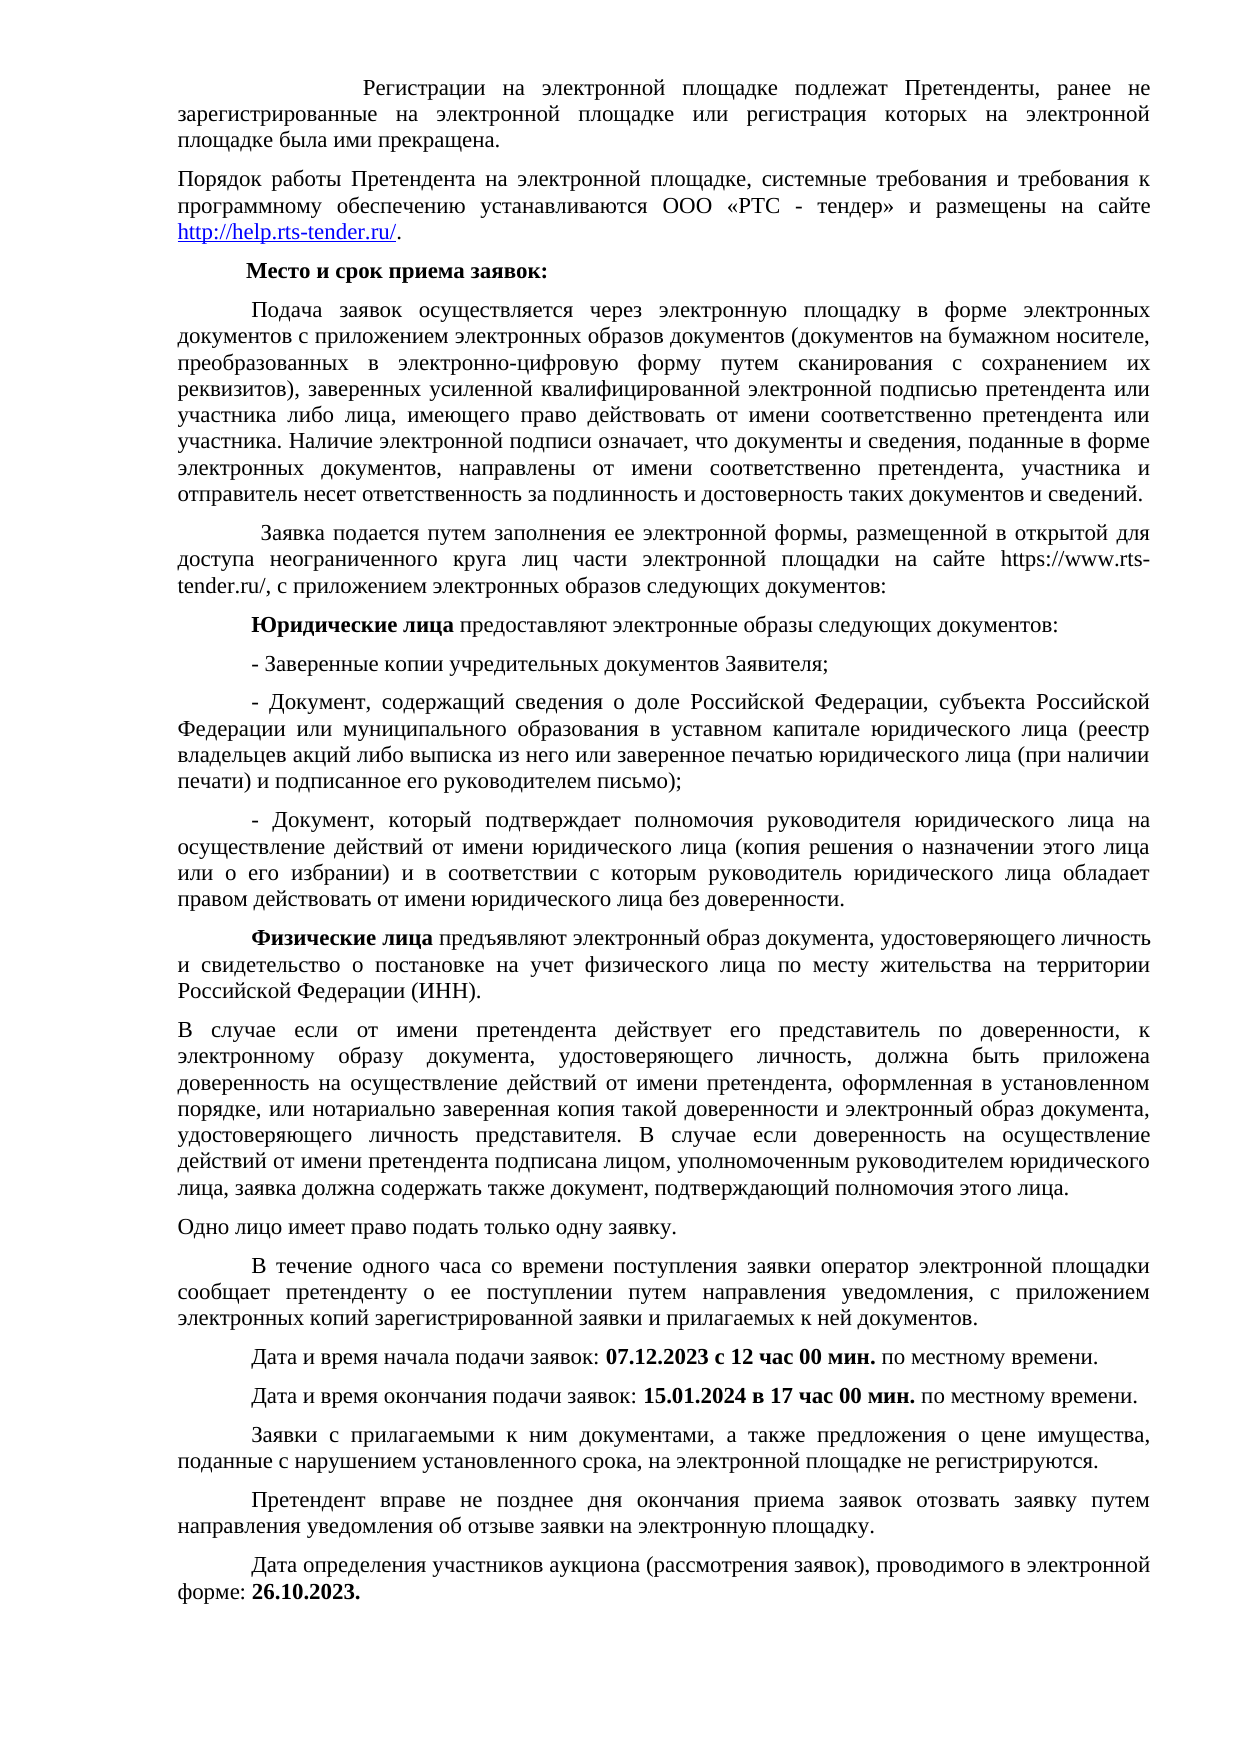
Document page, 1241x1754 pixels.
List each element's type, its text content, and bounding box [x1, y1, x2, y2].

text Дата и время окончания подачи заявок: 15.01.2024 в 17 час 00 мин. по местному времени. [177, 1382, 1152, 1408]
text Дата определения участников аукциона (рассмотрения заявок), проводимого в электронной форме: 26.10.2023. [177, 1551, 1152, 1604]
text - Заверенные копии учредительных документов Заявителя; [177, 649, 1152, 676]
text - Документ, содержащий сведения о доле Российской Федерации, субъекта Российской Федерации или муниципального образования в уставном капитале юридического лица (реестр владельцев акций либо выписка из него или заверенное печатью юридического лица (при наличии печати) и подписанное его руководителем письмо); [177, 688, 1152, 794]
text Место и срок приема заявок: [177, 257, 1152, 283]
text Регистрации на электронной площадке подлежат Претенденты, ранее не зарегистрированные на электронной площадке или регистрация которых на электронной площадке была ими прекращена. [177, 74, 1152, 153]
text Одно лицо имеет право подать только одну заявку. [177, 1213, 1152, 1239]
text Заявка подается путем заполнения ее электронной формы, размещенной в открытой для доступа неограниченного круга лиц части электронной площадки на сайте https://www.rts-tender.ru/, с приложением электронных образов следующих документов: [177, 519, 1152, 598]
text Юридические лица предоставляют электронные образы следующих документов: [177, 611, 1152, 637]
text Порядок работы Претендента на электронной площадке, системные требования и требования к программному обеспечению устанавливаются ООО «РТС - тендер» и размещены на сайте http://help.rts-tender.ru/. [177, 165, 1152, 244]
text Дата и время начала подачи заявок: 07.12.2023 с 12 час 00 мин. по местному времени. [177, 1343, 1152, 1369]
text Физические лица предъявляют электронный образ документа, удостоверяющего личность и свидетельство о постановке на учет физического лица по месту жительства на территории Российской Федерации (ИНН). [177, 924, 1152, 1003]
text - Документ, который подтверждает полномочия руководителя юридического лица на осуществление действий от имени юридического лица (копия решения о назначении этого лица или о его избрании) и в соответствии с которым руководитель юридического лица обладает правом действовать от имени юридического лица без доверенности. [177, 806, 1152, 912]
text Заявки с прилагаемыми к ним документами, а также предложения о цене имущества, поданные с нарушением установленного срока, на электронной площадке не регистрируются. [177, 1421, 1152, 1474]
text Подача заявок осуществляется через электронную площадку в форме электронных документов с приложением электронных образов документов (документов на бумажном носителе, преобразованных в электронно-цифровую форму путем сканирования с сохранением их реквизитов), заверенных усиленной квалифицированной электронной подписью претендента или участника либо лица, имеющего право действовать от имени соответственно претендента или участника. Наличие электронной подписи означает, что документы и сведения, поданные в форме электронных документов, направлены от имени соответственно претендента, участника и отправитель несет ответственность за подлинность и достоверность таких документов и сведений. [177, 296, 1152, 507]
text В течение одного часа со времени поступления заявки оператор электронной площадки сообщает претенденту о ее поступлении путем направления уведомления, с приложением электронных копий зарегистрированной заявки и прилагаемых к ней документов. [177, 1252, 1152, 1331]
text В случае если от имени претендента действует его представитель по доверенности, к электронному образу документа, удостоверяющего личность, должна быть приложена доверенность на осуществление действий от имени претендента, оформленная в установленном порядке, или нотариально заверенная копия такой доверенности и электронный образ документа, удостоверяющего личность представителя. В случае если доверенность на осуществление действий от имени претендента подписана лицом, уполномоченным руководителем юридического лица, заявка должна содержать также документ, подтверждающий полномочия этого лица. [177, 1016, 1152, 1200]
text Претендент вправе не позднее дня окончания приема заявок отозвать заявку путем направления уведомления об отзыве заявки на электронную площадку. [177, 1486, 1152, 1539]
